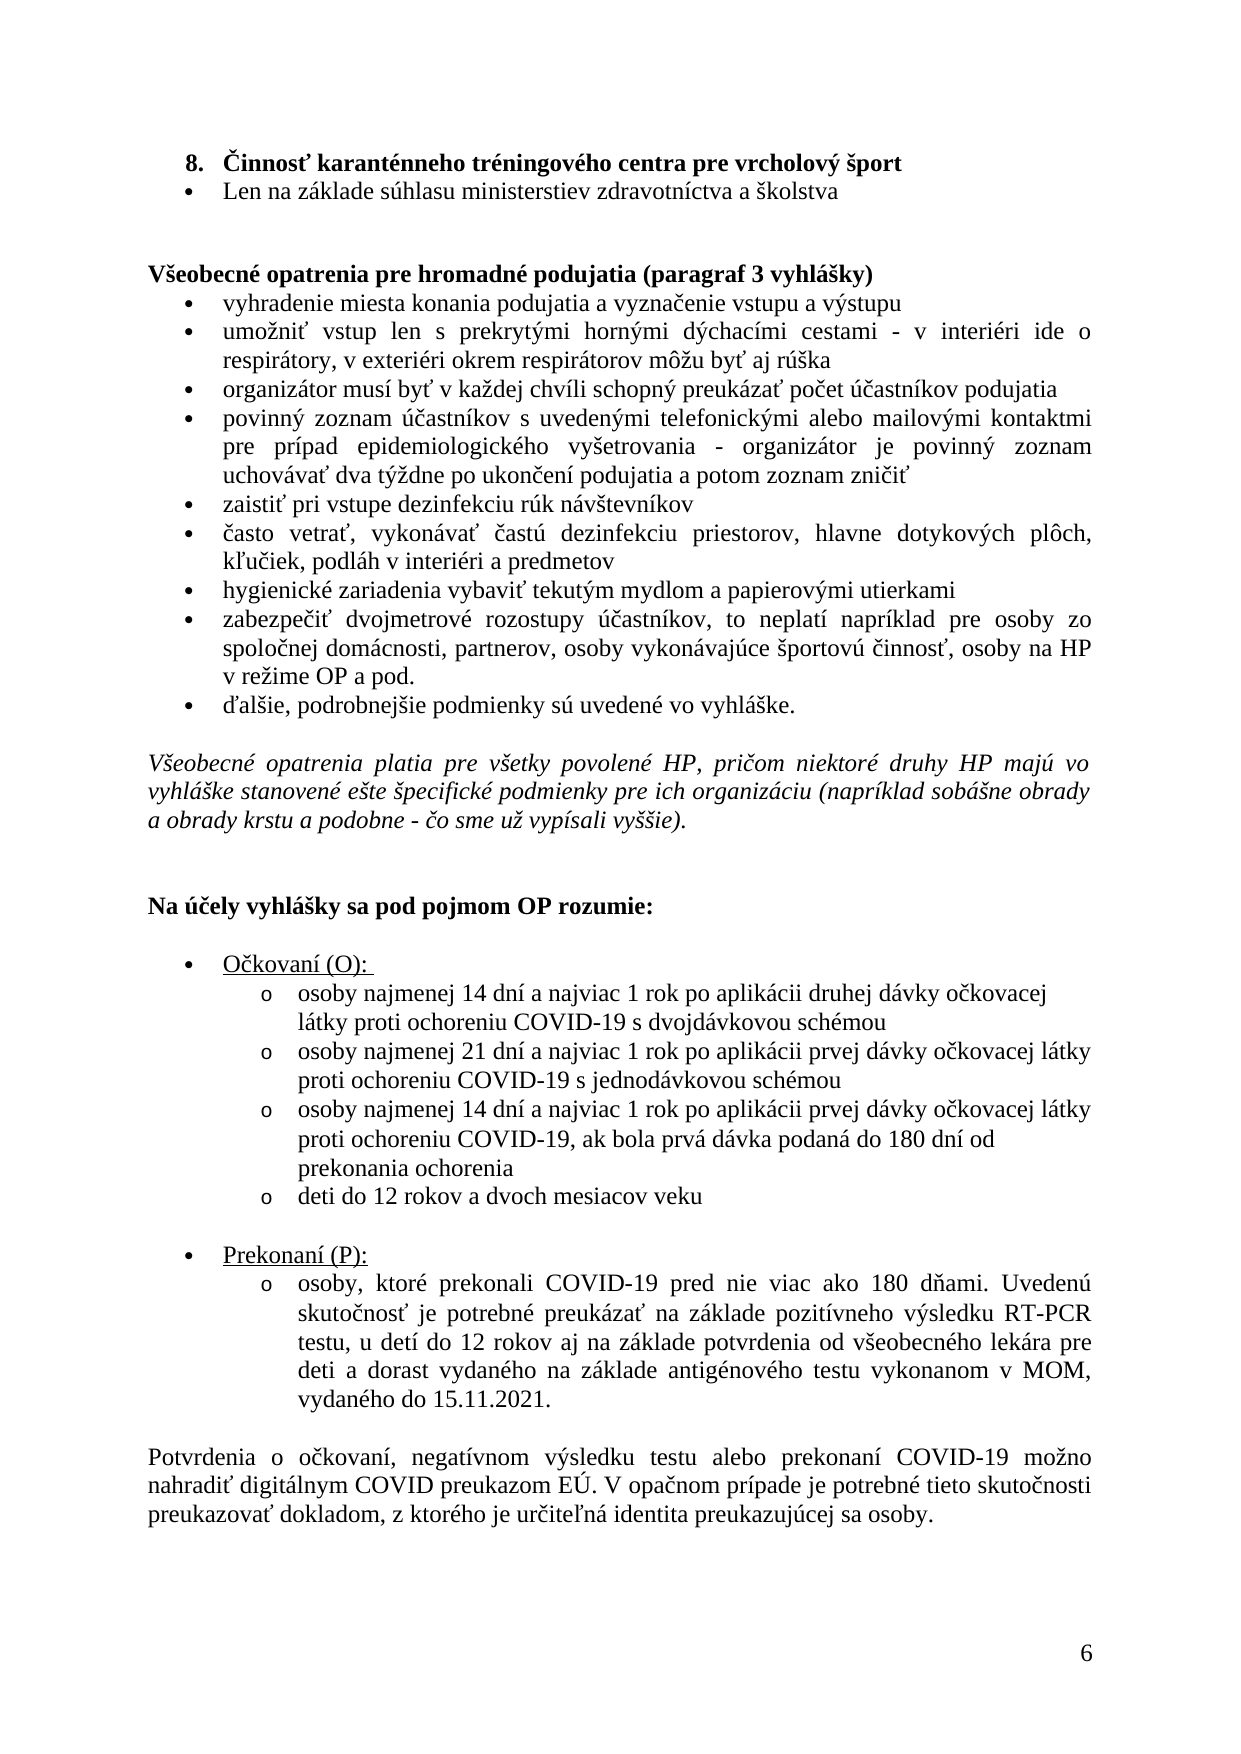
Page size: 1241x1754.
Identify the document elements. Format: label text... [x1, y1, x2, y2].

list Činnosť karanténneho tréningového centra pre vrcholový šport [185, 148, 1093, 176]
list povinný zoznam účastníkov s uvedenými telefonickými alebo mailovými kontaktmi pre prípad epidemiologického vyšetrovania - organizátor je povinný zoznam uchovávať dva týždne po ukončení podujatia a potom zoznam zničiť [185, 403, 1093, 489]
list Len na základe súhlasu ministerstiev zdravotníctva a školstva [185, 176, 1093, 205]
list zabezpečiť dvojmetrové rozostupy účastníkov, to neplatí napríklad pre osoby zo spoločnej domácnosti, partnerov, osoby vykonávajúce športovú činnosť, osoby na HP v režime OP a pod. [185, 604, 1093, 690]
list Očkovaní (O): [185, 949, 1093, 978]
list osoby najmenej 21 dní a najviac 1 rok po aplikácii prvej dávky očkovacej látky proti ochoreniu COVID-19 s jednodávkovou schémou [260, 1036, 1093, 1094]
list deti do 12 rokov a dvoch mesiacov veku [260, 1181, 1093, 1211]
list organizátor musí byť v každej chvíli schopný preukázať počet účastníkov podujatia [185, 374, 1093, 403]
list umožniť vstup len s prekrytými hornými dýchacími cestami - v interiéri ide o respirátory, v exteriéri okrem respirátorov môžu byť aj rúška [185, 316, 1093, 374]
list vyhradenie miesta konania podujatia a vyznačenie vstupu a výstupu [185, 288, 1093, 316]
list často vetrať, vykonávať častú dezinfekciu priestorov, hlavne dotykových plôch, kľučiek, podláh v interiéri a predmetov [185, 518, 1093, 575]
list ďalšie, podrobnejšie podmienky sú uvedené vo vyhláške. [185, 690, 1093, 719]
text Všeobecné opatrenia pre hromadné podujatia (paragraf 3 vyhlášky) [148, 259, 1093, 288]
list osoby najmenej 14 dní a najviac 1 rok po aplikácii druhej dávky očkovacej látky proti ochoreniu COVID-19 s dvojdávkovou schémou [260, 978, 1093, 1036]
text Na účely vyhlášky sa pod pojmom OP rozumie: [148, 891, 1093, 920]
list hygienické zariadenia vybaviť tekutým mydlom a papierovými utierkami [185, 575, 1093, 604]
list Prekonaní (P): [185, 1240, 1093, 1268]
text Všeobecné opatrenia platia pre všetky povolené HP, pričom niektoré druhy HP majú vo vyhláške stanovené ešte špecifické podmienky pre ich organizáciu (napríklad sobášne obrady a obrady krstu a podobne - čo sme už vypísali vyššie). [148, 748, 1093, 834]
list osoby najmenej 14 dní a najviac 1 rok po aplikácii prvej dávky očkovacej látky proti ochoreniu COVID-19, ak bola prvá dávka podaná do 180 dní od prekonania ochorenia [260, 1094, 1093, 1181]
list osoby, ktoré prekonali COVID-19 pred nie viac ako 180 dňami. Uvedenú skutočnosť je potrebné preukázať na základe pozitívneho výsledku RT-PCR testu, u detí do 12 rokov aj na základe potvrdenia od všeobecného lekára pre deti a dorast vydaného na základe antigénového testu vykonanom v MOM, vydaného do 15.11.2021. [260, 1268, 1093, 1413]
text Potvrdenia o očkovaní, negatívnom výsledku testu alebo prekonaní COVID-19 možno nahradiť digitálnym COVID preukazom EÚ. V opačnom prípade je potrebné tieto skutočnosti preukazovať dokladom, z ktorého je určiteľná identita preukazujúcej sa osoby. [148, 1442, 1093, 1528]
list zaistiť pri vstupe dezinfekciu rúk návštevníkov [185, 489, 1093, 518]
